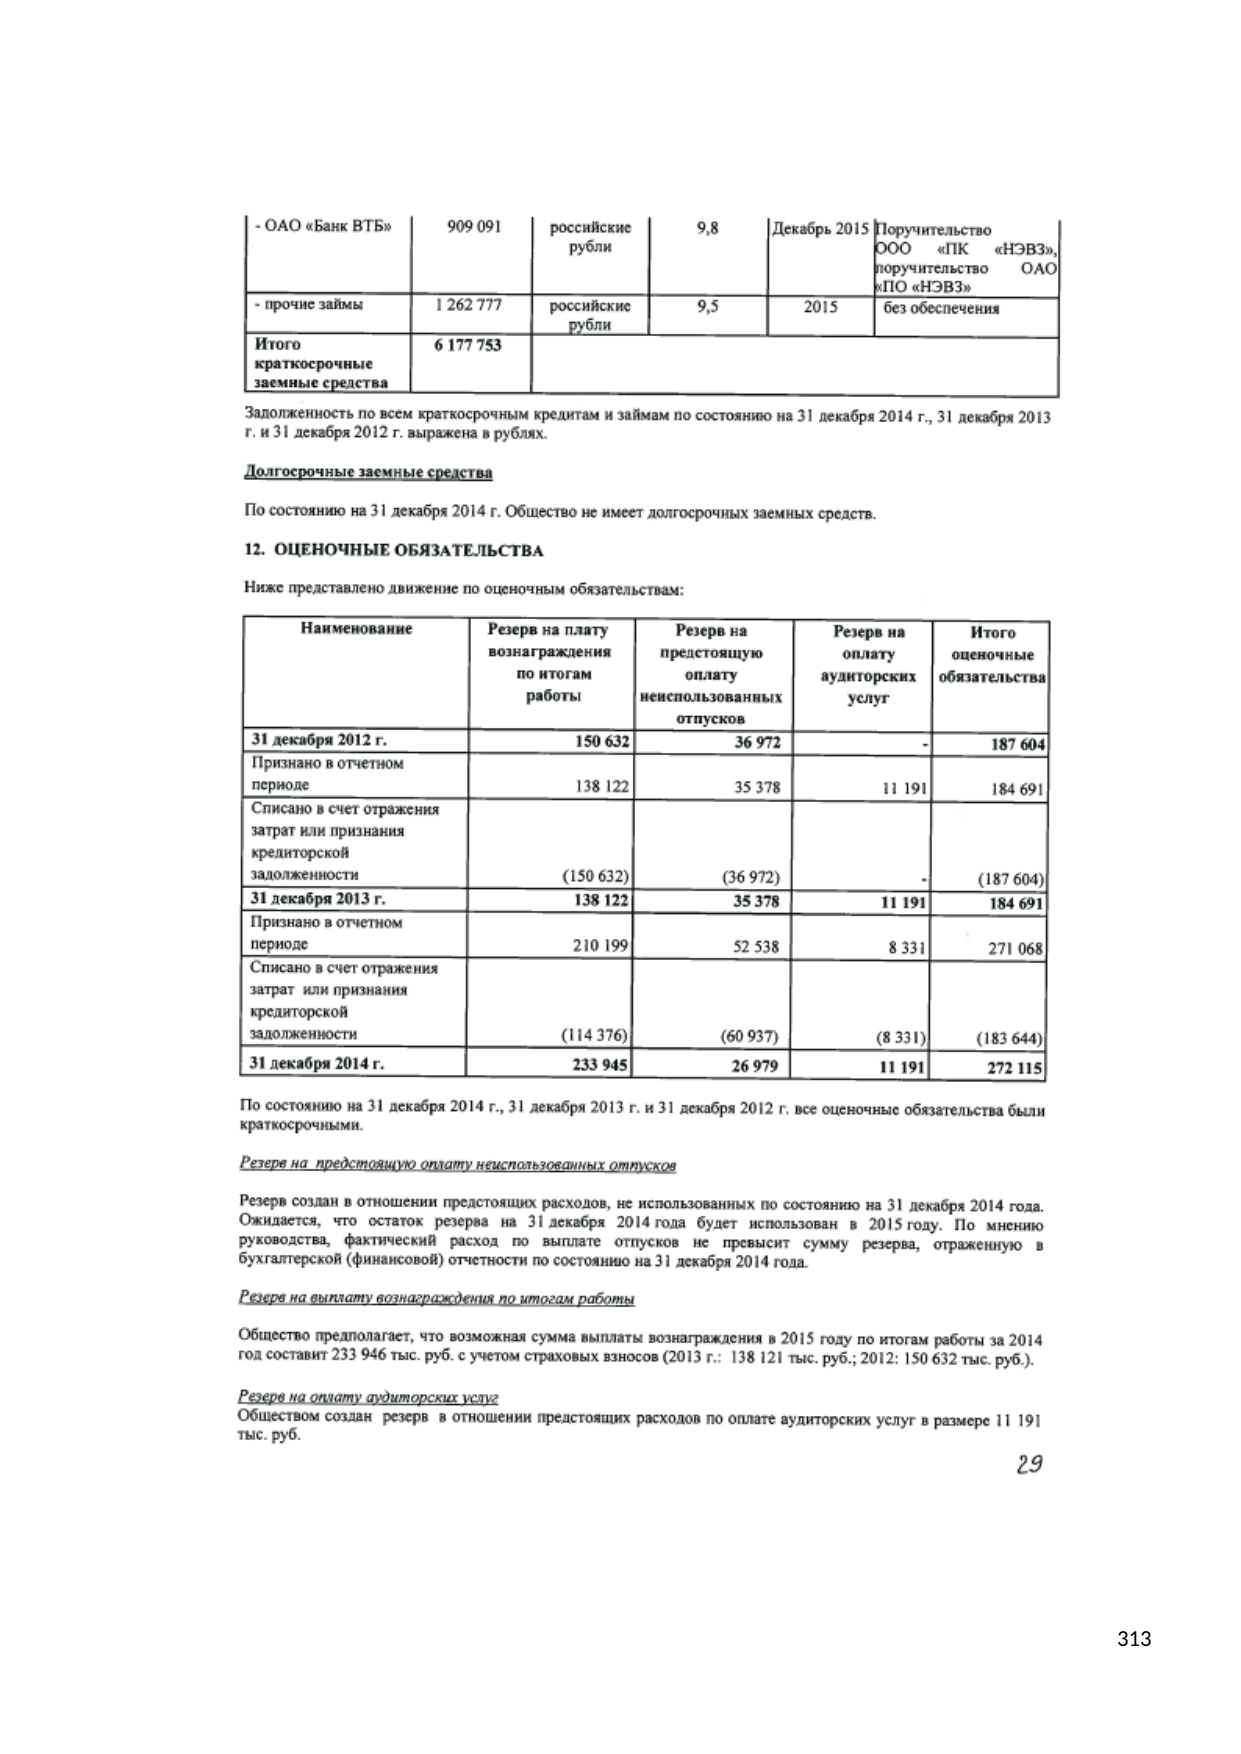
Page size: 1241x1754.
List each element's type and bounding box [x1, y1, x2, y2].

picture [177, 165, 1093, 1501]
